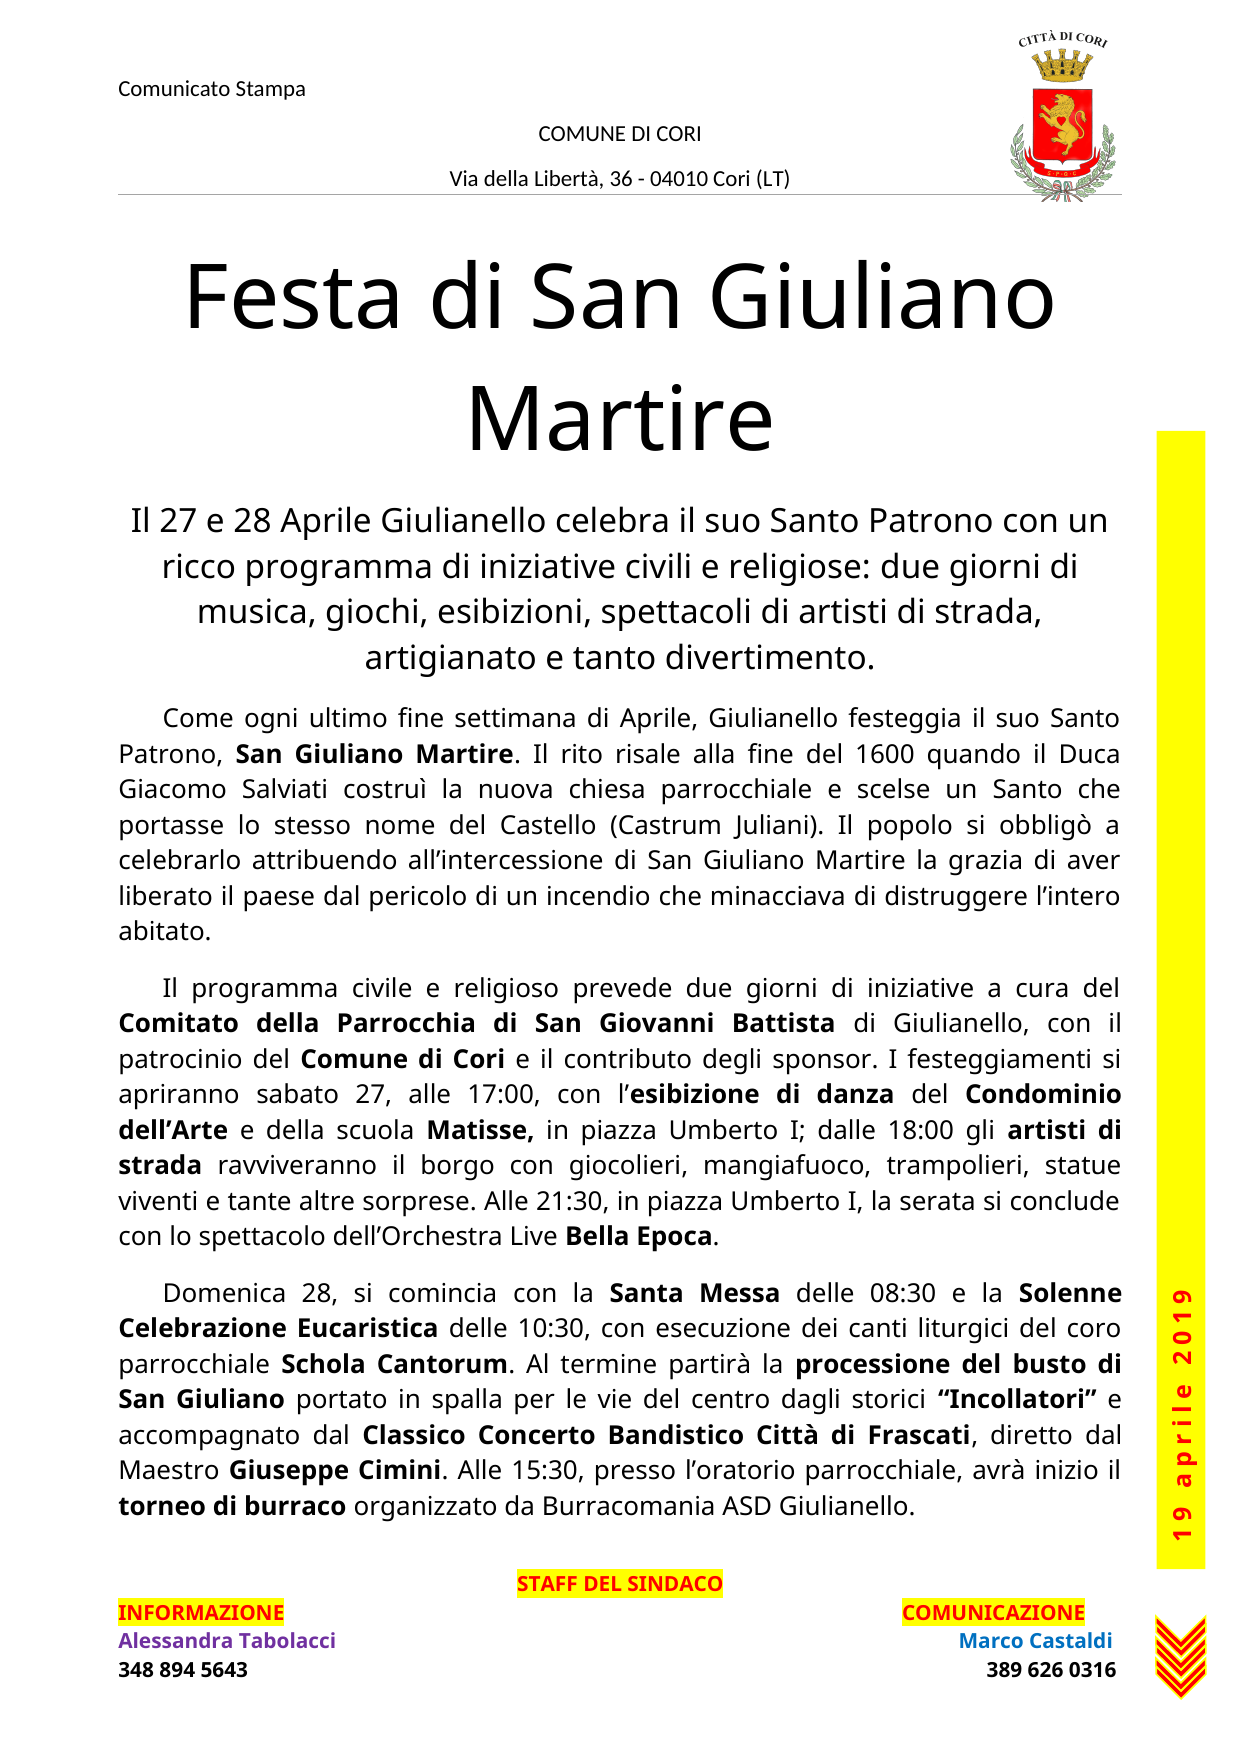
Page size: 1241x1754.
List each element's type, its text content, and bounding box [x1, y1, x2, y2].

text Domenica 28, si comincia con la Santa Messa delle 08:30 e la Solenne Celebrazione Eucaristica delle 10:30, con esecuzione dei canti liturgici del coro parrocchiale Schola Cantorum. Al termine partirà la processione del busto di San Giuliano portato in spalla per le vie del centro dagli storici “Incollatori” e accompagnato dal Classico Concerto Bandistico Città di Frascati, diretto dal Maestro Giuseppe Cimini. Alle 15:30, presso l’oratorio parrocchiale, avrà inizio il torneo di burraco organizzato da Burracomania ASD Giulianello. [118, 1274, 1122, 1523]
text Il 27 e 28 Aprile Giulianello celebra il suo Santo Patrono con un ricco programma di iniziative civili e religiose: due giorni di musica, giochi, esibizioni, spettacoli di artisti di strada, artigianato e tanto divertimento. [118, 497, 1122, 679]
picture [1007, 30, 1120, 194]
text Come ogni ultimo fine settimana di Aprile, Giulianello festeggia il suo Santo Patrono, San Giuliano Martire. Il rito risale alla fine del 1600 quando il Duca Giacomo Salviati costruì la nuova chiesa parrocchiale e scelse un Santo che portasse lo stesso nome del Castello (Castrum Juliani). Il popolo si obbligò a celebrarlo attribuendo all’intercessione di San Giuliano Martire la grazia di aver liberato il paese dal pericolo di un incendio che minacciava di distruggere l’intero abitato. [118, 700, 1122, 948]
picture [1007, 195, 1120, 202]
text Festa di San Giuliano Martire [118, 232, 1122, 476]
text Il programma civile e religioso prevede due giorni di iniziative a cura del Comitato della Parrocchia di San Giovanni Battista di Giulianello, con il patrocinio del Comune di Cori e il contributo degli sponsor. I festeggiamenti si apriranno sabato 27, alle 17:00, con l’esibizione di danza del Condominio dell’Arte e della scuola Matisse, in piazza Umberto I; dalle 18:00 gli artisti di strada ravviveranno il borgo con giocolieri, mangiafuoco, trampolieri, statue viventi e tante altre sorprese. Alle 21:30, in piazza Umberto I, la serata si conclude con lo spettacolo dell’Orchestra Live Bella Epoca. [118, 969, 1122, 1253]
